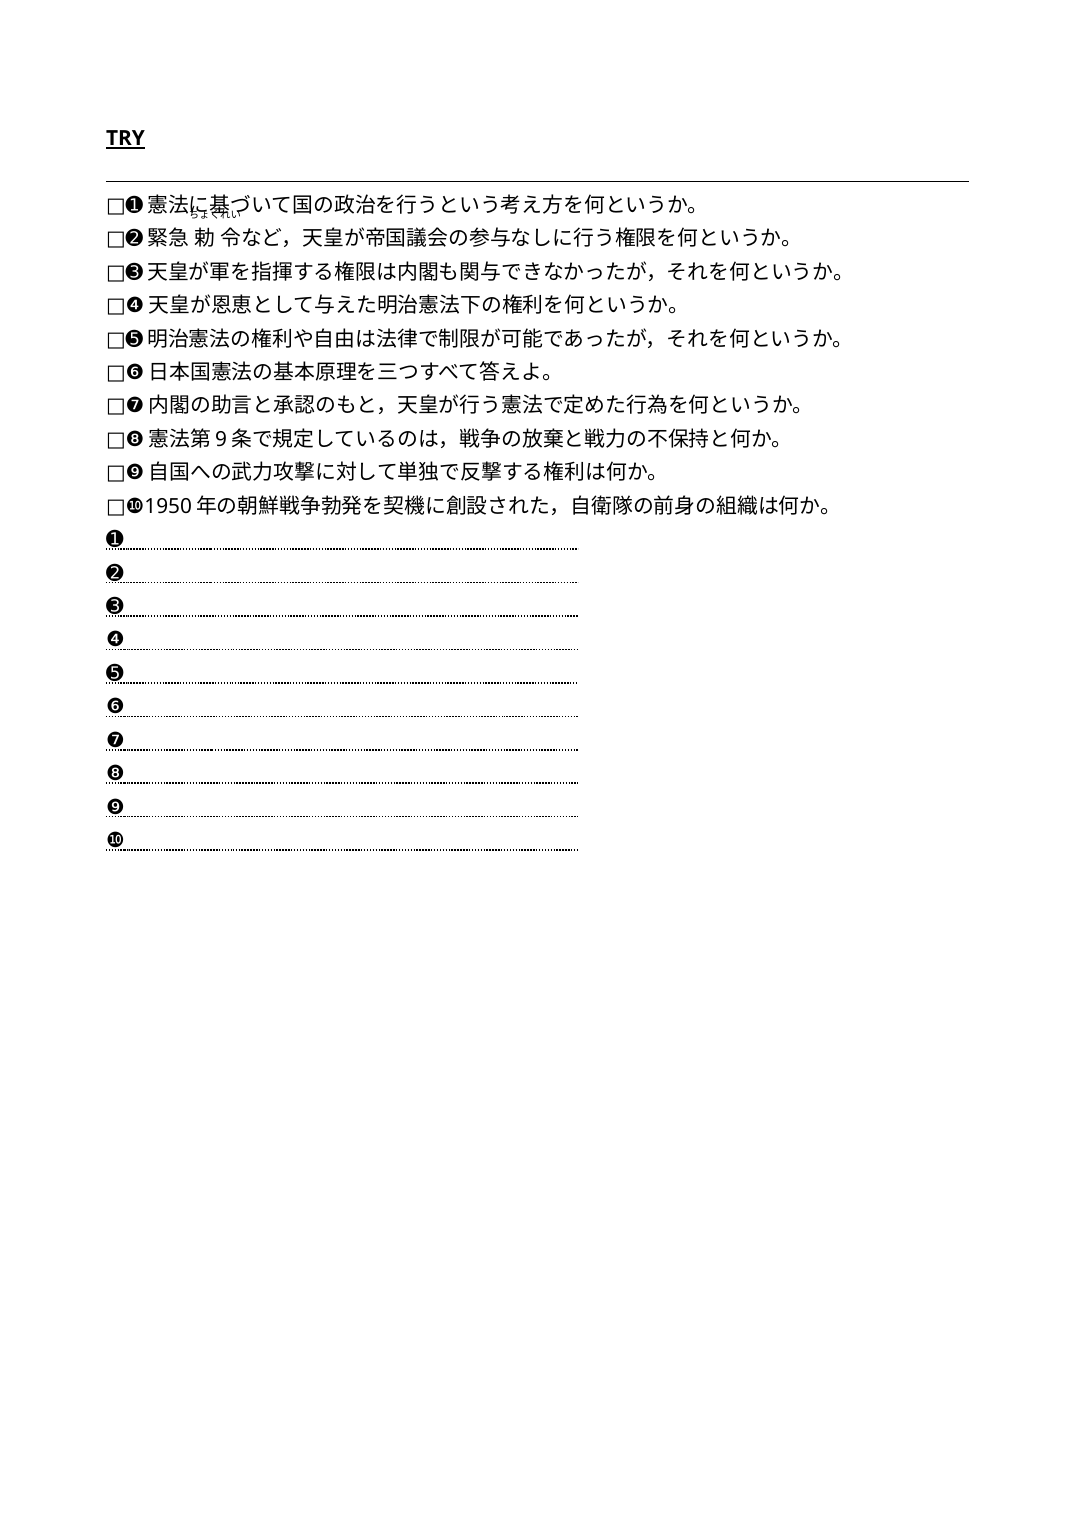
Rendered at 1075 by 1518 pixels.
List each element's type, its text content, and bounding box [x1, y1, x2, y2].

text ➌統帥権の独立 [106, 587, 969, 620]
text □➊憲法に基づいて国の政治を行うという考え方を何というか。 [106, 186, 969, 219]
text □❽憲法第9条で規定しているのは，戦争の放棄と戦力の不保持と何か。 [106, 419, 969, 453]
text □➋緊急など，天皇が帝国議会の参与なしに行う権限を何というか。 [106, 219, 969, 252]
text ➋天皇大権 [106, 553, 969, 587]
text □❼内閣の助言と承認のもと，天皇が行う憲法で定めた行為を何というか。 [106, 386, 969, 419]
text □➎明治憲法の権利や自由は法律で制限が可能であったが，それを何というか。 [106, 319, 969, 353]
text ❽交戦権の否認 [106, 754, 969, 787]
text □❿1950年の朝鮮戦争勃発を契機に創設された，自衛隊の前身の組織は何か。 [106, 486, 969, 520]
text ❿警察予備隊 [106, 821, 969, 854]
text ❼国事行為 [106, 721, 969, 754]
text ➎法律の留保 [106, 654, 969, 687]
text □➌天皇が軍を指揮する権限は内閣も関与できなかったが，それを何というか。 [106, 252, 969, 286]
text ➊立憲主義 [106, 520, 969, 553]
text ❾個別的自衛権 [106, 787, 969, 821]
text □❾自国への武力攻撃に対して単独で反撃する権利は何か。 [106, 453, 969, 486]
text □❹天皇が恩恵として与えた明治憲法下の権利を何というか。 [106, 286, 969, 319]
text TRY [106, 119, 969, 181]
text □❻日本国憲法の基本原理を三つすべて答えよ。 [106, 353, 969, 386]
text ❻国民主権・基本的人権の尊重・平和主義 [106, 687, 969, 721]
text ❹臣民の権利 [106, 620, 969, 654]
